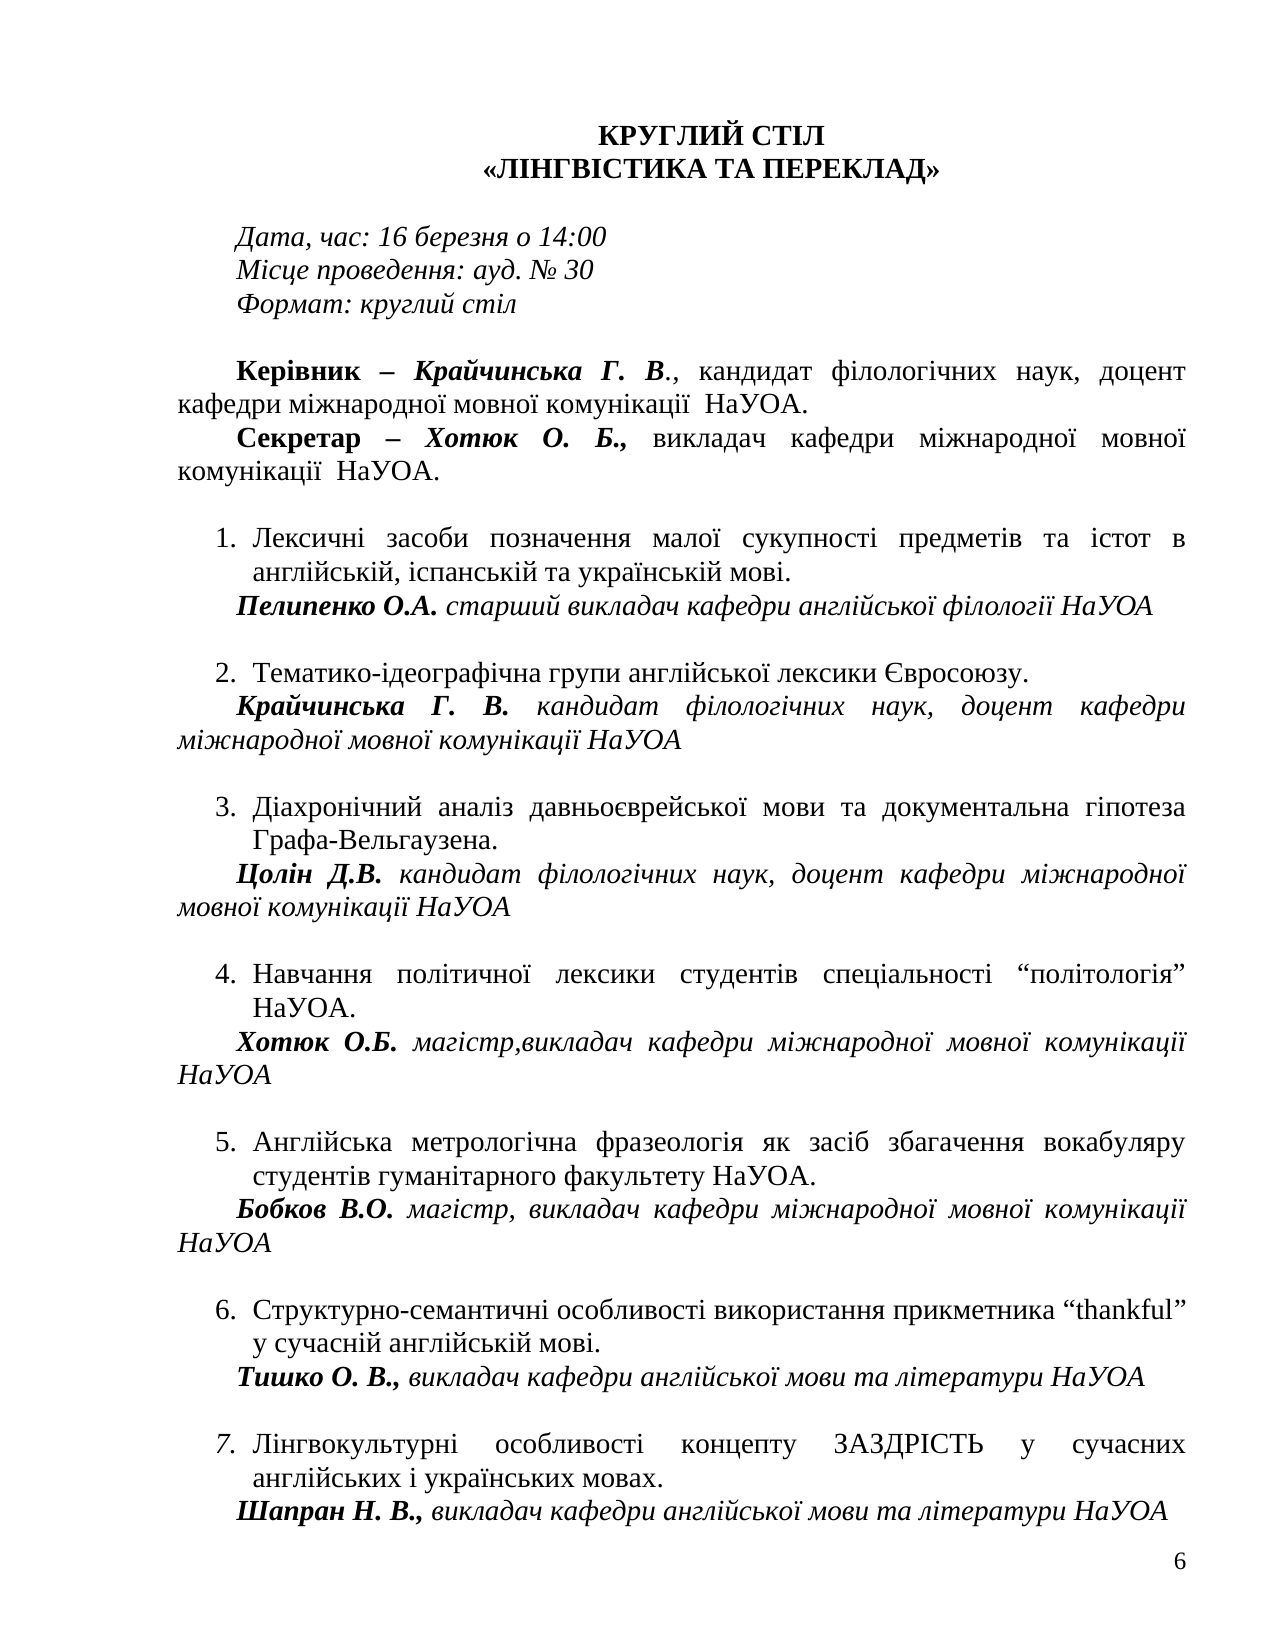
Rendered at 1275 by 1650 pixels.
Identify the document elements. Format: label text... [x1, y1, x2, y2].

text Пелипенко О.А. старший викладач кафедри англійської філології НаУОА [177, 588, 1186, 621]
text Крайчинська Г. В. кандидат філологічних наук, доцент кафедри міжнародної мовної комунікації НаУОА [177, 688, 1186, 755]
text Формат: круглий стіл [177, 286, 1186, 319]
text «ЛІНГВІСТИКА ТА ПЕРЕКЛАД» [177, 152, 1186, 185]
text Дата, час: 16 березня о 14:00 [177, 219, 1186, 252]
list Англійська метрологічна фразеологія як засіб збагачення вокабуляру студентів гуманітарного факультету НаУОА. [215, 1124, 1186, 1191]
list Навчання політичної лексики студентів спеціальності “політологія” НаУОА. [215, 957, 1186, 1024]
text Бобков В.О. магістр, викладач кафедри міжнародної мовної комунікації НаУОА [177, 1191, 1186, 1258]
text Місце проведення: ауд. № 30 [177, 252, 1186, 286]
list Лінгвокультурні особливості концепту ЗАЗДРІСТЬ у сучасних англійських і українських мовах. [215, 1426, 1186, 1493]
text Шапран Н. В., викладач кафедри англійської мови та літератури НаУОА [177, 1493, 1186, 1527]
text Цолін Д.В. кандидат філологічних наук, доцент кафедри міжнародної мовної комунікації НаУОА [177, 856, 1186, 923]
list Діахронічний аналіз давньоєврейської мови та документальна гіпотеза Графа-Вельгаузена. [215, 789, 1186, 856]
list Структурно-семантичні особливості використання прикметника “thankful” у сучасній англійській мові. [215, 1292, 1186, 1359]
text КРУГЛИЙ СТІЛ [177, 118, 1186, 152]
text Секретар – Хотюк О. Б., викладач кафедри міжнародної мовної комунікації НаУОА. [177, 420, 1186, 487]
list Тематико-ідеографічна групи англійської лексики Євросоюзу. [215, 655, 1186, 688]
text Хотюк О.Б. магістр,викладач кафедри міжнародної мовної комунікації НаУОА [177, 1024, 1186, 1091]
list Лексичні засоби позначення малої сукупності предметів та істот в англійській, іспанській та українській мові. [215, 521, 1186, 588]
text Тишко О. В., викладач кафедри англійської мови та літератури НаУОА [177, 1359, 1186, 1393]
text Керівник – Крайчинська Г. В., кандидат філологічних наук, доцент кафедри міжнародної мовної комунікації НаУОА. [177, 353, 1186, 420]
